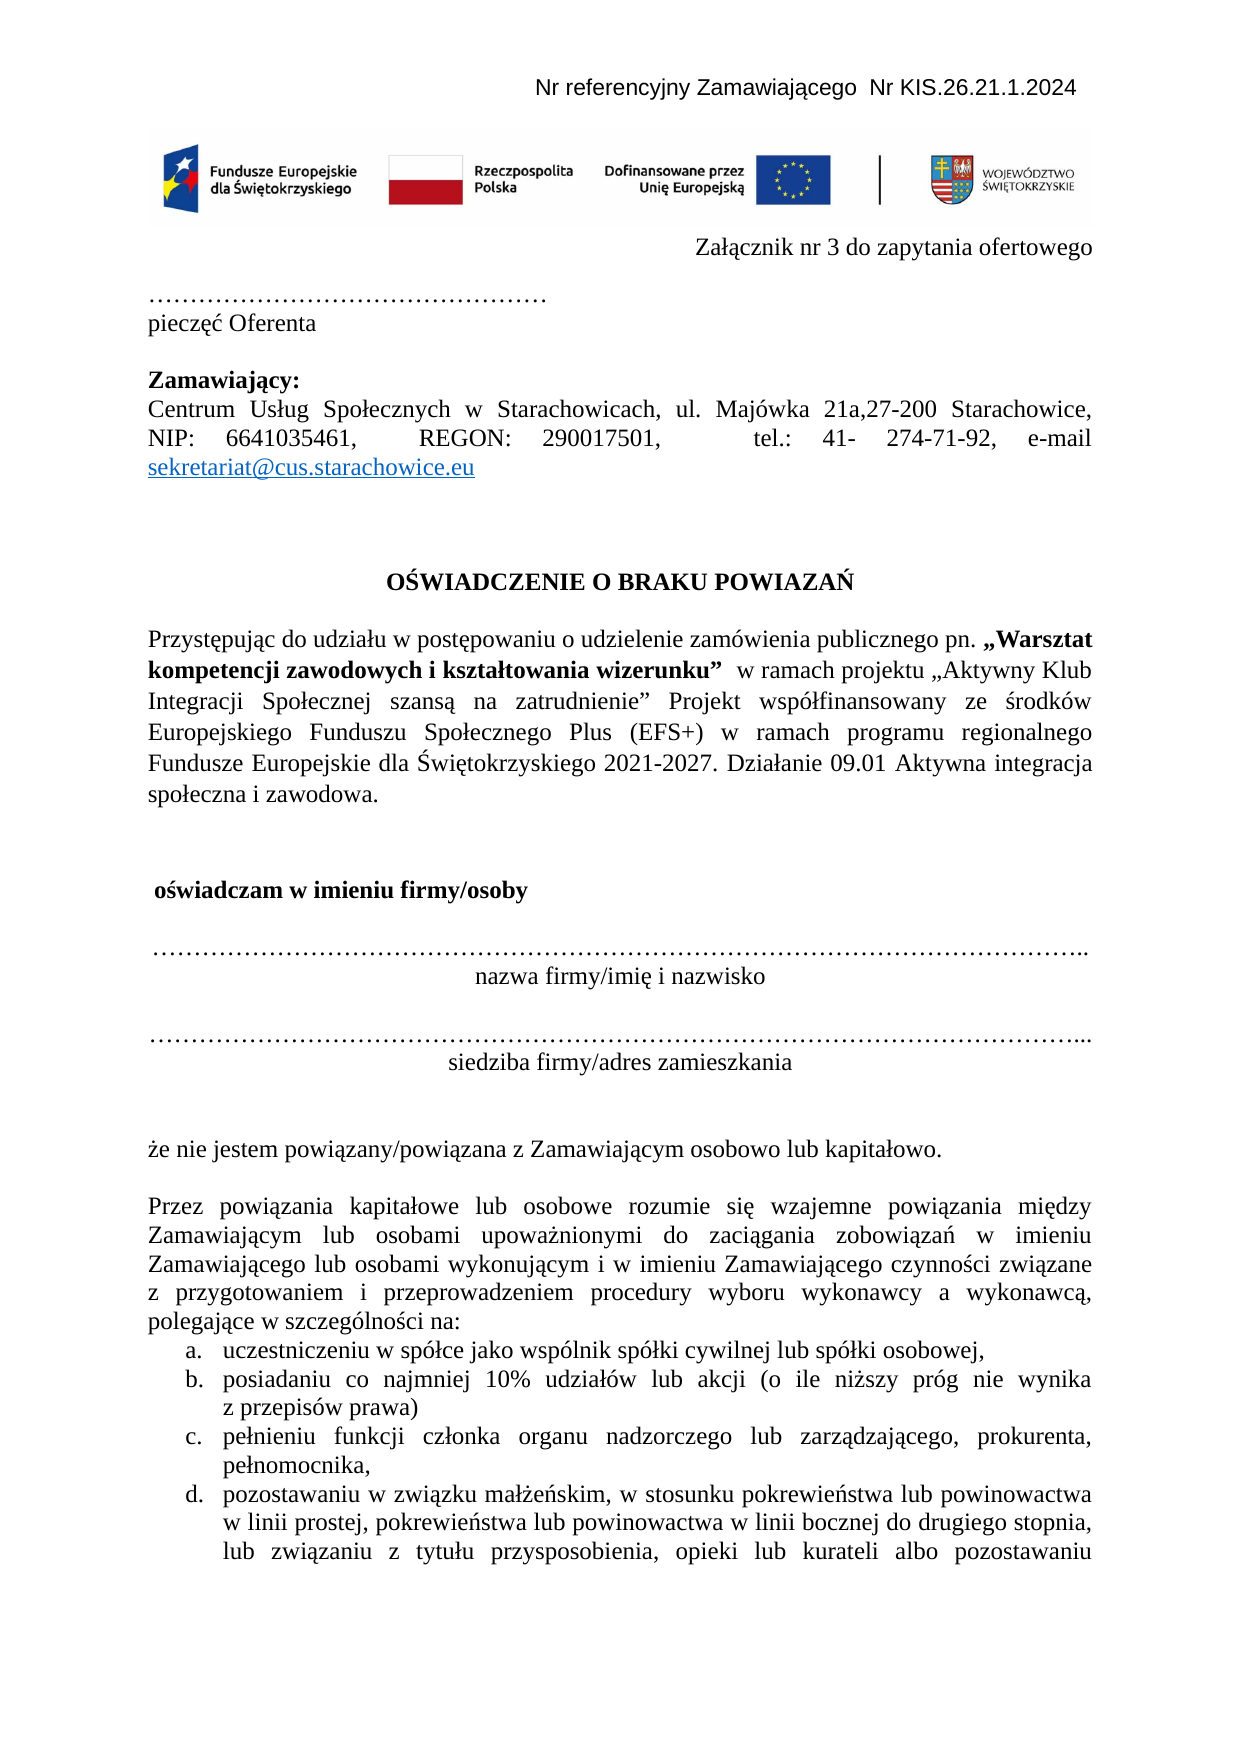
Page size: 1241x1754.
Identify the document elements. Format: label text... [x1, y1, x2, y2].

text siedziba firmy/adres zamieszkania [148, 1047, 1093, 1076]
text Przez powiązania kapitałowe lub osobowe rozumie się wzajemne powiązania między Zamawiającym lub osobami upoważnionymi do zaciągania zobowiązań w imieniu Zamawiającego lub osobami wykonującym i w imieniu Zamawiającego czynności związane z przygotowaniem i przeprowadzeniem procedury wyboru wykonawcy a wykonawcą, polegające w szczególności na: [148, 1191, 1093, 1335]
text ………………………………………… [148, 279, 1093, 308]
list uczestniczeniu w spółce jako wspólnik spółki cywilnej lub spółki osobowej, [185, 1335, 1093, 1364]
text nazwa firmy/imię i nazwisko [148, 961, 1093, 990]
text Przystępując do udziału w postępowaniu o udzielenie zamówienia publicznego pn. „Warsztat kompetencji zawodowych i kształtowania wizerunku” w ramach projektu „Aktywny Klub Integracji Społecznej szansą na zatrudnienie” Projekt współfinansowany ze środków Europejskiego Funduszu Społecznego Plus (EFS+) w ramach programu regionalnego Fundusze Europejskie dla Świętokrzyskiego 2021-2027. Działanie 09.01 Aktywna integracja społeczna i zawodowa. [148, 624, 1093, 808]
picture [147, 128, 1093, 227]
text ………………………………………………………………………………………………….. [148, 932, 1093, 961]
text że nie jestem powiązany/powiązana z Zamawiającym osobowo lub kapitałowo. [148, 1134, 1093, 1162]
text Załącznik nr 3 do zapytania ofertowego [148, 232, 1093, 260]
text OŚWIADCZENIE O BRAKU POWIAZAŃ [148, 567, 1093, 596]
text oświadczam w imieniu firmy/osoby [148, 875, 1093, 904]
text Zamawiający: [148, 366, 1093, 394]
text Centrum Usług Społecznych w Starachowicach, ul. Majówka 21a,27-200 Starachowice, NIP: 6641035461, REGON: 290017501, tel.: 41- 274-71-92, e-mail sekretariat@cus.starachowice.eu [148, 394, 1093, 481]
text …………………………………………………………………………………………………... [148, 1019, 1093, 1047]
text pieczęć Oferenta [148, 308, 1093, 337]
list posiadaniu co najmniej 10% udziałów lub akcji (o ile niższy próg nie wynika z przepisów prawa) [185, 1364, 1093, 1421]
list pełnieniu funkcji członka organu nadzorczego lub zarządzającego, prokurenta, pełnomocnika, [185, 1421, 1093, 1479]
